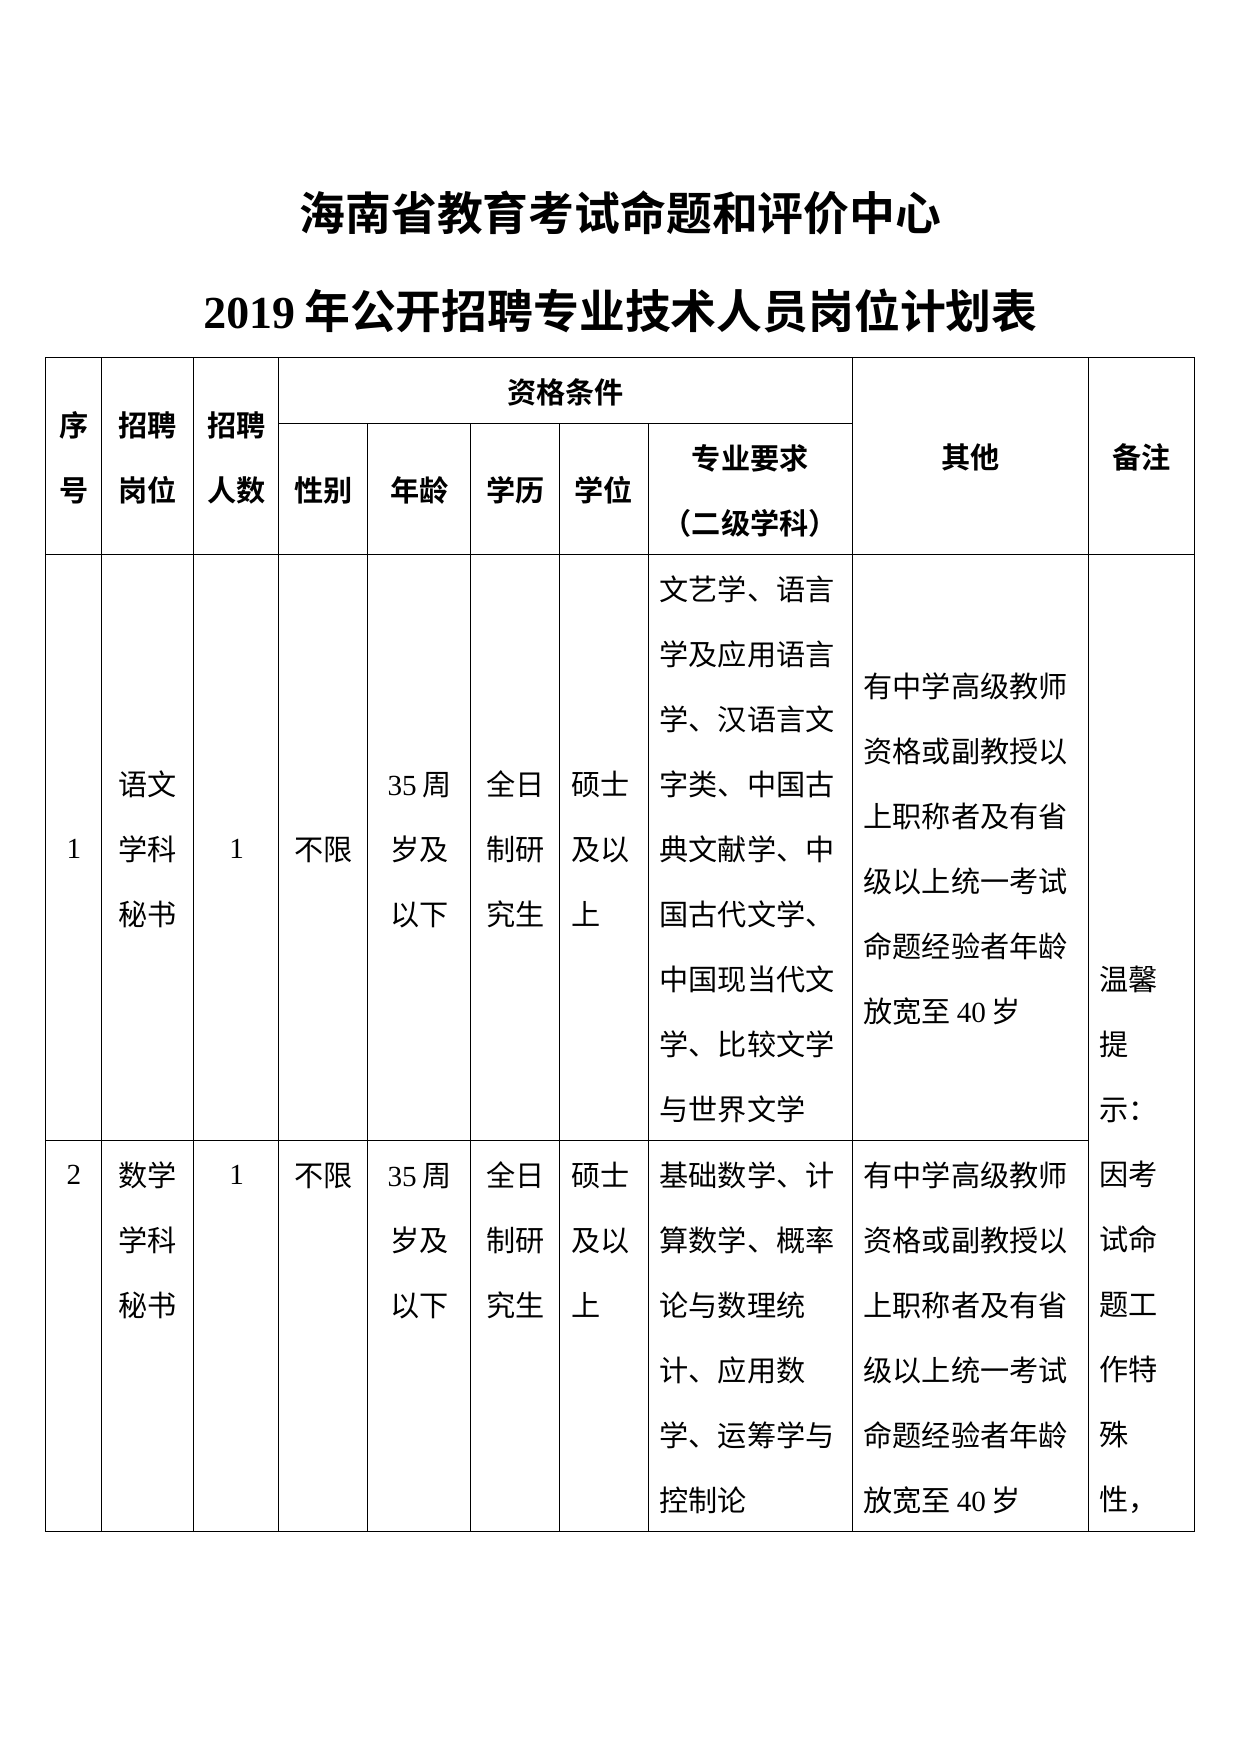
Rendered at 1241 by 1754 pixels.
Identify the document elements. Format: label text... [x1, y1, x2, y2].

table_cell 学位 [560, 424, 648, 554]
table_cell 1 [194, 555, 278, 1140]
table_cell 性别 [279, 424, 367, 554]
table_cell 文艺学、语言学及应用语言学、汉语言文字类、中国古典文献学、中国古代文学、中国现当代文学、比较文学与世界文学 [649, 555, 852, 1140]
table_header 招聘人数 [194, 358, 278, 554]
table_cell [853, 1141, 1088, 1531]
table_cell 有中学高级教师资格或副教授以上职称者及有省级以上统一考试命题经验者年龄放宽至40岁 [853, 555, 1088, 1140]
text 海南省教育考试命题和评价中心 [187, 162, 1053, 259]
table_header 备注 [1089, 358, 1194, 554]
table_cell 专业要求 （二级学科） [649, 424, 852, 554]
table_cell 2 [46, 1141, 101, 1531]
table_cell 硕士及以上 [560, 555, 648, 1140]
table_cell 35周岁及以下 [368, 1141, 470, 1531]
table_cell 年龄 [368, 424, 470, 554]
table_cell 1 [194, 1141, 278, 1531]
table_cell 学历 [471, 424, 559, 554]
table_header 招聘 岗位 [102, 358, 193, 554]
table_header 资格条件 [279, 358, 852, 423]
table_cell 1 [46, 555, 101, 1140]
table_header 序 号 [46, 358, 101, 554]
table_header 其他 [853, 358, 1088, 554]
table_cell 全日制研究生 [471, 1141, 559, 1531]
table_cell 35周岁及以下 [368, 555, 470, 1140]
table_cell 语文学科秘书 [102, 555, 193, 1140]
table_cell 基础数学、计算数学、概率论与数理统计、应用数学、运筹学与控制论 [649, 1141, 852, 1531]
table_cell 全日制研究生 [471, 555, 559, 1140]
table_cell 数学学科秘书 [102, 1141, 193, 1531]
table_cell 温馨提示： 因考试命题工作特殊性，需长期封闭入闱工作， 建议 女性慎重报考 温馨提示： 因高考和各类考试命题任务需长期封闭入闱工作， 建议 女性慎重报考 [1089, 555, 1194, 1531]
text 2019年公开招聘专业技术人员岗位计划表 [187, 259, 1053, 357]
table_cell 硕士及以上 [560, 1141, 648, 1531]
table_cell 不限 [279, 1141, 367, 1531]
table_cell 不限 [279, 555, 367, 1140]
